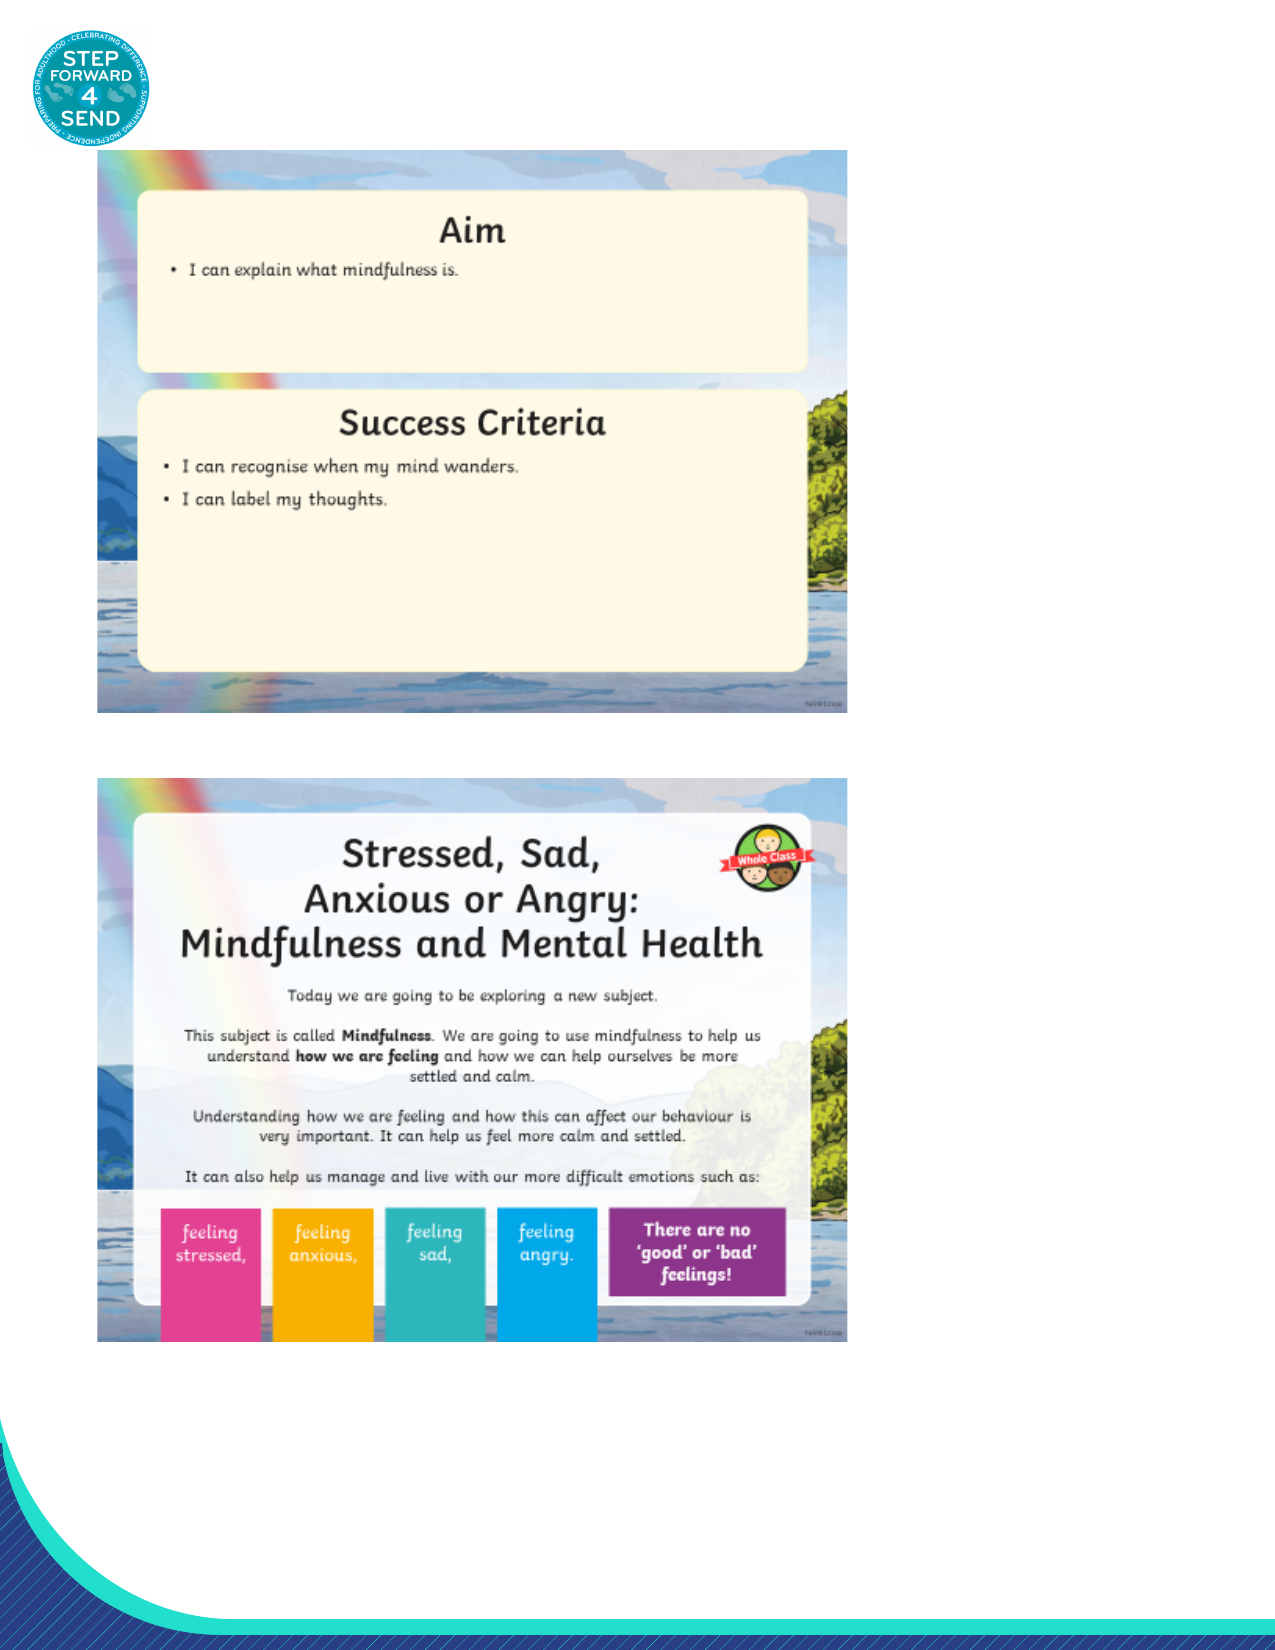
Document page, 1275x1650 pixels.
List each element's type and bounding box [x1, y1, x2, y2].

picture [521, 1251, 568, 1265]
picture [519, 1223, 525, 1242]
picture [97, 778, 848, 1342]
picture [97, 150, 848, 713]
picture [545, 1223, 553, 1238]
picture [555, 1229, 573, 1242]
picture [29, 26, 152, 146]
picture [526, 1229, 542, 1238]
